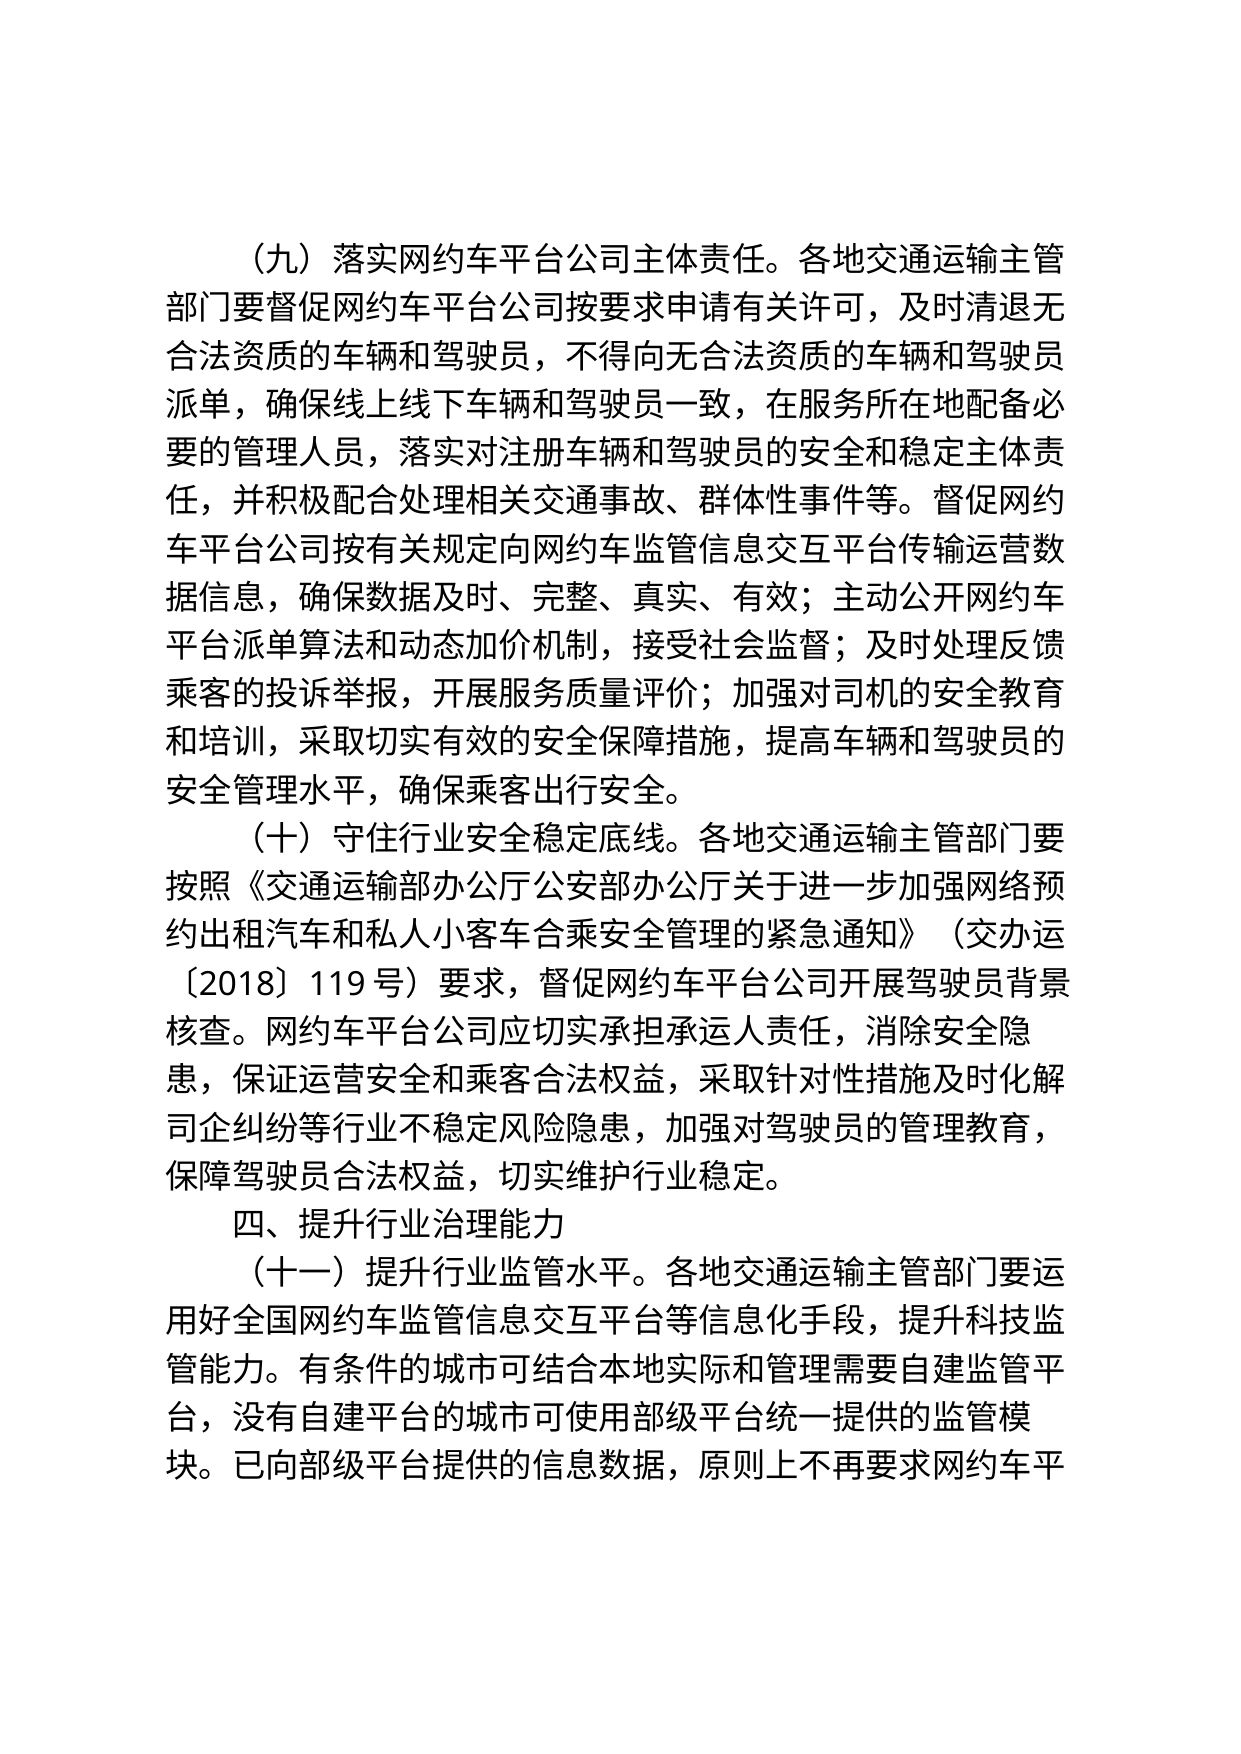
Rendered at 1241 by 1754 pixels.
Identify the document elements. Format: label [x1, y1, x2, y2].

text [165, 233, 1087, 1487]
